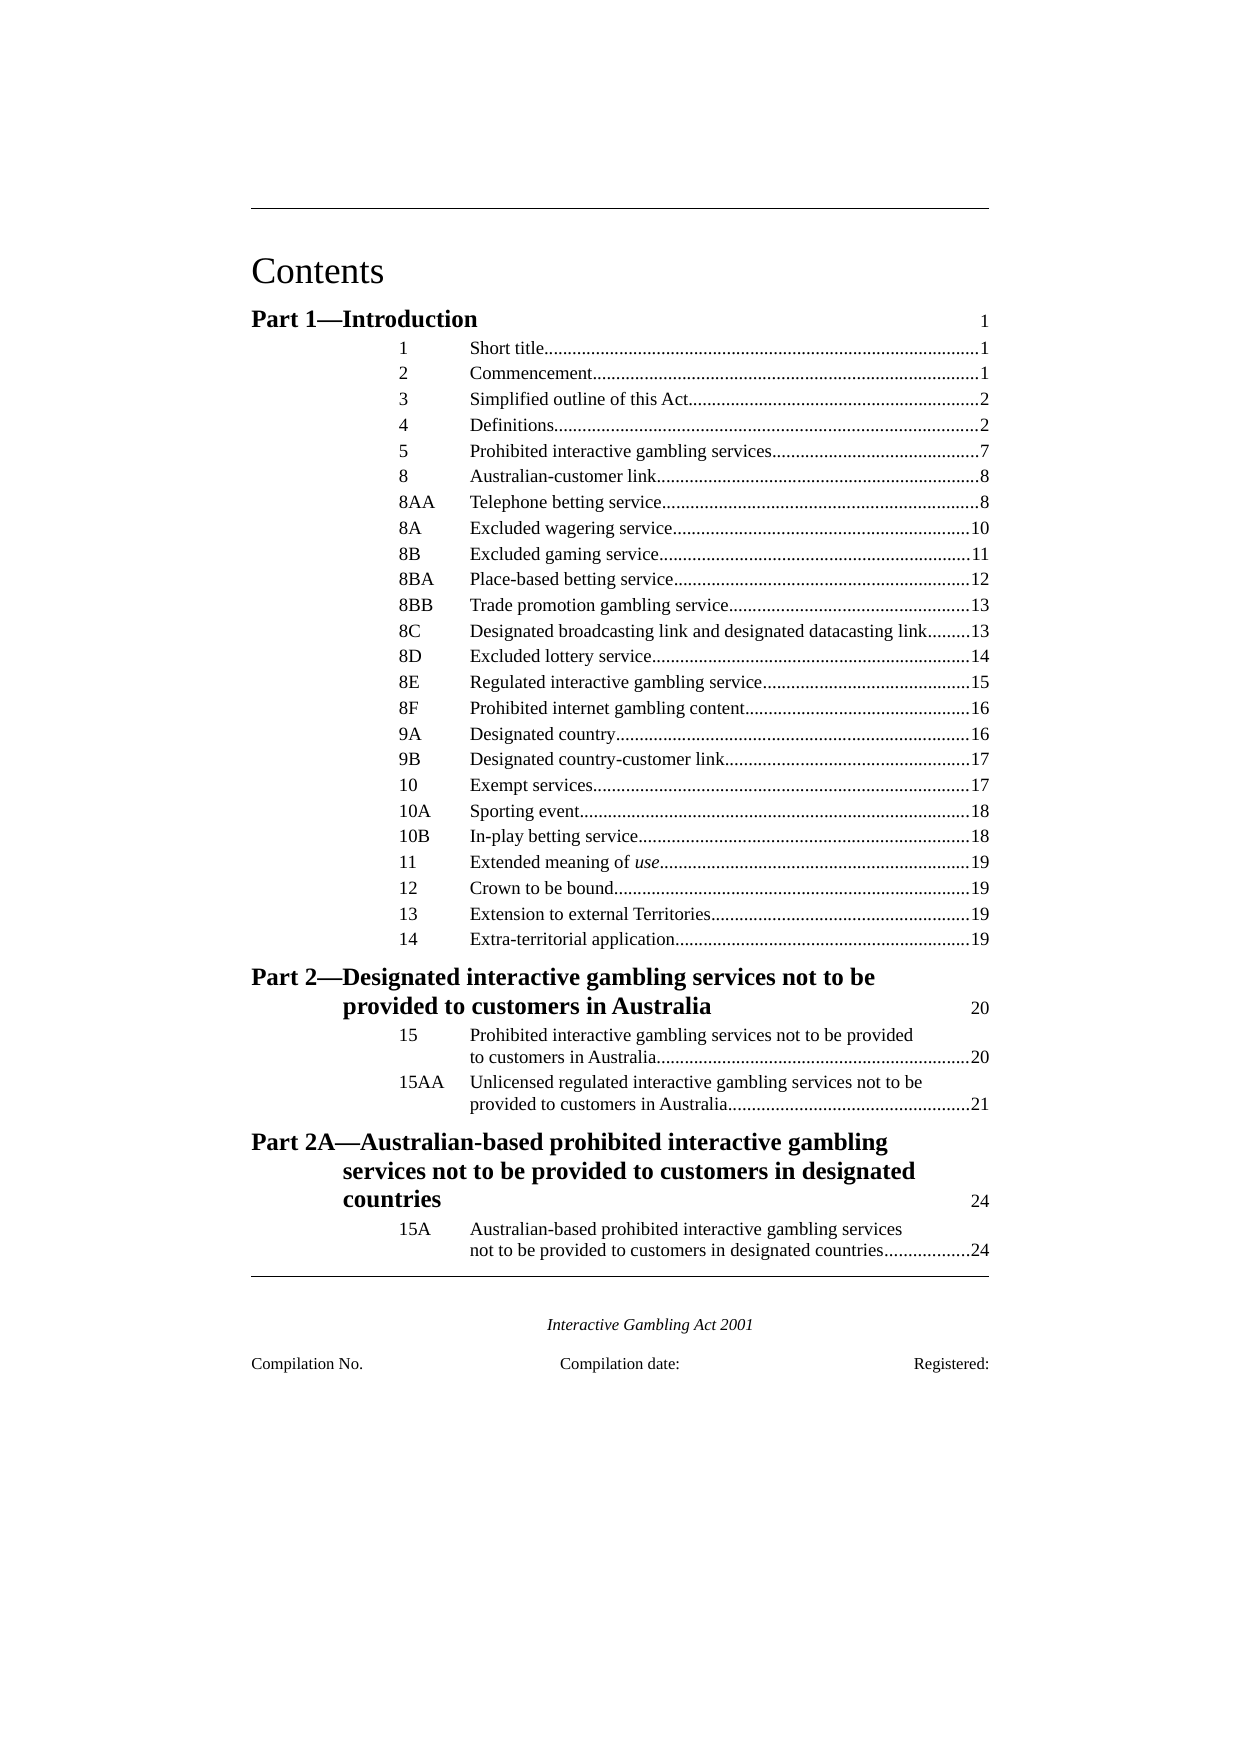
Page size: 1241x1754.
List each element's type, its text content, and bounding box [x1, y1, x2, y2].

text 15 Prohibited interactive gambling services not to be provided to customers in Australia 20 [399, 1024, 930, 1067]
text 8 Australian-customer link 8 [399, 465, 930, 487]
text 10B In-play betting service 18 [399, 825, 930, 847]
text 8D Excluded lottery service 14 [399, 645, 930, 667]
text Part 2—Designated interactive gambling services not to be provided to customers in Australia 20 [251, 962, 930, 1020]
text 3 Simplified outline of this Act 2 [399, 388, 930, 409]
text Part 2A—Australian-based prohibited interactive gambling services not to be provided to customers in designated countries 24 [251, 1127, 930, 1213]
text 11 Extended meaning of use 19 [399, 851, 930, 873]
text 8A Excluded wagering service 10 [399, 517, 930, 538]
text 12 Crown to be bound 19 [399, 877, 930, 898]
text 8F Prohibited internet gambling content 16 [399, 697, 930, 718]
text 5 Prohibited interactive gambling services 7 [399, 439, 930, 461]
text 8BB Trade promotion gambling service 13 [399, 594, 930, 615]
text 10 Exempt services 17 [399, 774, 930, 796]
text 8B Excluded gaming service 11 [399, 542, 930, 564]
text 15AA Unlicensed regulated interactive gambling services not to be provided to customers in Australia 21 [399, 1071, 930, 1114]
text 8AA Telephone betting service 8 [399, 491, 930, 512]
text 4 Definitions 2 [399, 414, 930, 435]
text Part 1—Introduction 1 [251, 304, 930, 332]
text 15A Australian-based prohibited interactive gambling services not to be provided to customers in designated countries 24 [399, 1217, 930, 1261]
text Contents [251, 248, 989, 291]
text 8C Designated broadcasting link and designated datacasting link 13 [399, 619, 930, 641]
text 2 Commencement 1 [399, 362, 930, 384]
text 13 Extension to external Territories 19 [399, 903, 930, 924]
text 8E Regulated interactive gambling service 15 [399, 671, 930, 693]
text 1 Short title 1 [399, 337, 930, 358]
text 14 Extra-territorial application 19 [399, 928, 930, 950]
text 8BA Place-based betting service 12 [399, 568, 930, 590]
text 9B Designated country-customer link 17 [399, 748, 930, 770]
text 9A Designated country 16 [399, 722, 930, 744]
text 10A Sporting event 18 [399, 800, 930, 821]
